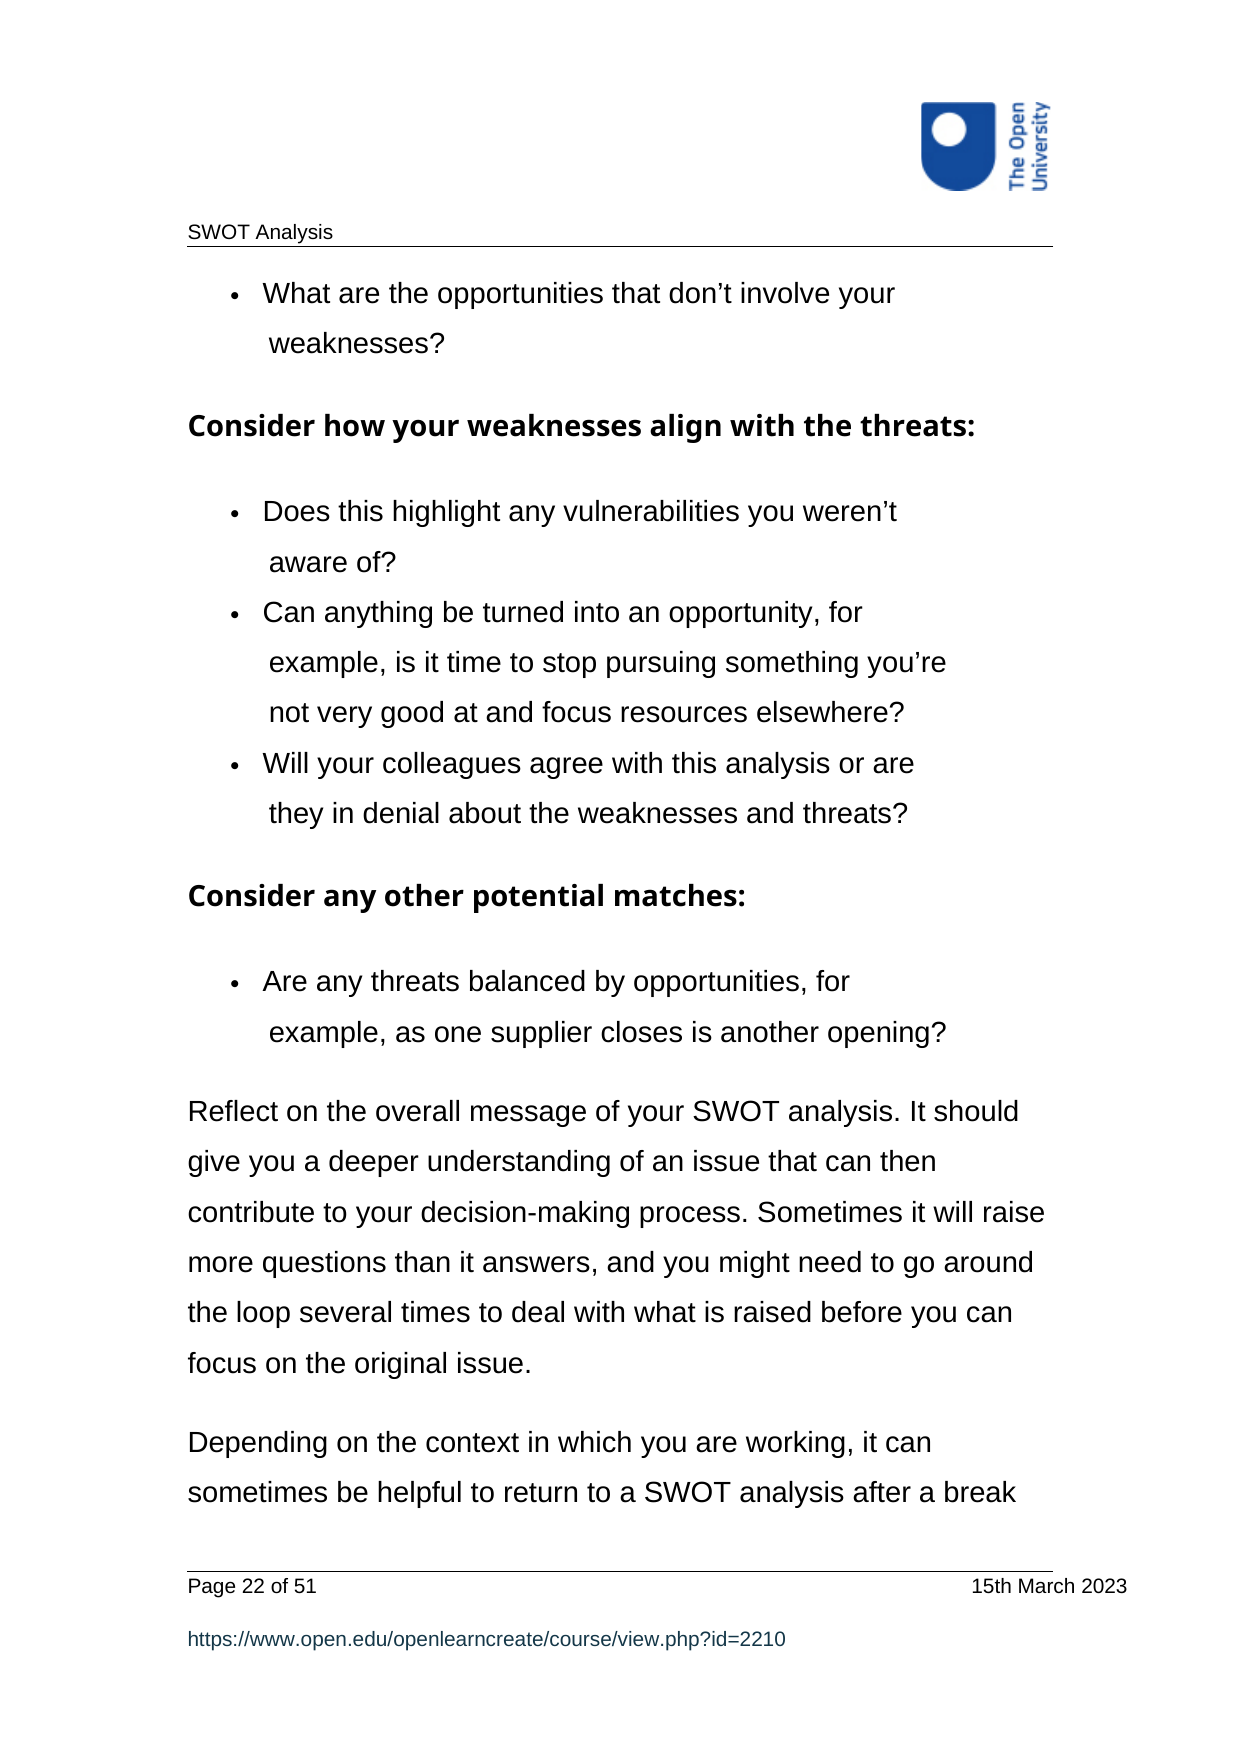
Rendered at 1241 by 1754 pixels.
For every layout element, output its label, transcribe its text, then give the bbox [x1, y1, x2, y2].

picture [921, 102, 1052, 191]
list Are any threats balanced by opportunities, for example, as one supplier closes is another opening? [231, 964, 972, 1048]
text Consider how your weaknesses align with the threats: [187, 406, 1053, 445]
list What are the opportunities that don’t involve your weaknesses? [231, 276, 972, 360]
text Reflect on the overall message of your SWOT analysis. It should give you a deeper understanding of an issue that can then contribute to your decision-making process. Sometimes it will raise more questions than it answers, and you might need to go around the loop several times to deal with what is raised before you can focus on the original issue. [187, 1094, 1053, 1379]
list Does this highlight any vulnerabilities you weren’t aware of? [231, 494, 972, 578]
list Will your colleagues agree with this analysis or are they in denial about the weaknesses and threats? [231, 746, 972, 830]
text Consider any other potential matches: [187, 876, 1053, 915]
list Can anything be turned into an opportunity, for example, is it time to stop pursuing something you’re not very good at and focus resources elsewhere? [231, 595, 972, 729]
